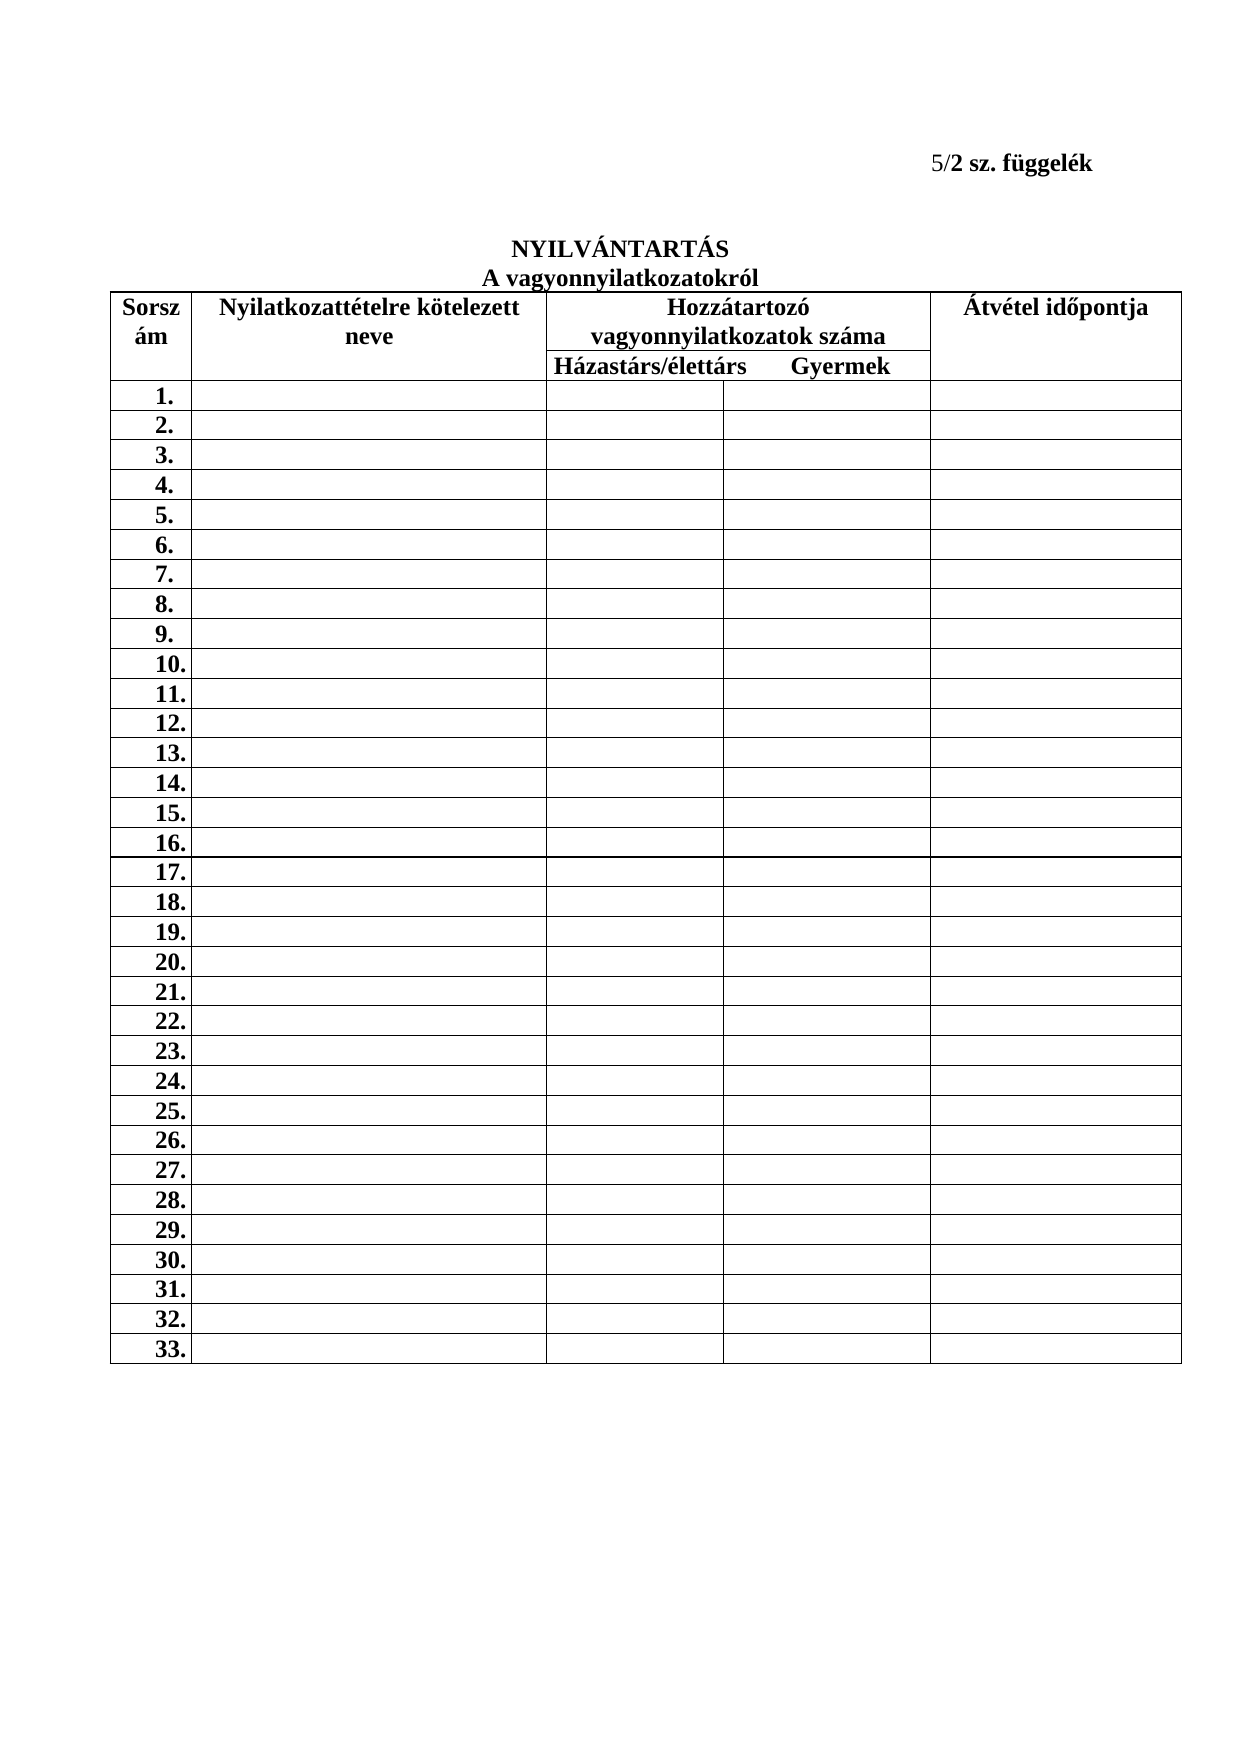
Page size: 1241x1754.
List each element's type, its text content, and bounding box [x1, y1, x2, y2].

table_cell [111, 1096, 191, 1124]
table_cell [547, 1245, 723, 1273]
table_cell [724, 649, 930, 678]
table_cell [724, 798, 930, 827]
table_cell [111, 798, 191, 827]
table_cell [931, 887, 1181, 916]
table_cell [192, 709, 546, 737]
table_cell [931, 1096, 1181, 1124]
table_cell [111, 1185, 191, 1214]
table_cell [931, 1334, 1181, 1363]
table_cell [547, 1006, 723, 1035]
table_cell [111, 917, 191, 946]
table_cell [111, 977, 191, 1005]
table_cell [931, 649, 1181, 678]
table_cell [931, 768, 1181, 797]
table_cell [192, 1096, 546, 1124]
table_cell [547, 947, 723, 976]
table_cell [724, 1036, 930, 1065]
table_cell [724, 887, 930, 916]
table_cell [111, 1245, 191, 1273]
table_cell [724, 470, 930, 499]
text 5/2 sz. függelék [148, 148, 1093, 176]
table_cell [724, 1304, 930, 1333]
table_cell [111, 828, 191, 856]
table_cell [547, 1215, 723, 1244]
table_cell [111, 440, 191, 469]
table_cell [547, 917, 723, 946]
table_cell [547, 619, 723, 648]
table_cell [724, 1155, 930, 1184]
table_cell [111, 530, 191, 558]
table_cell [192, 619, 546, 648]
table_cell [724, 947, 930, 976]
table_cell [111, 1126, 191, 1154]
table_cell [547, 1185, 723, 1214]
table_cell [111, 1275, 191, 1303]
table_cell [547, 1036, 723, 1065]
table_cell [192, 977, 546, 1005]
table_cell [931, 1245, 1181, 1273]
table_cell [192, 411, 546, 439]
table_cell [547, 828, 723, 856]
table_cell [192, 858, 546, 886]
table_cell [547, 411, 723, 439]
table_cell [111, 947, 191, 976]
table_cell [192, 500, 546, 529]
table_cell [931, 470, 1181, 499]
table_cell [724, 1006, 930, 1035]
table_cell [111, 1155, 191, 1184]
table_cell [192, 530, 546, 558]
table_cell [724, 917, 930, 946]
table_cell [724, 1275, 930, 1303]
table_cell [931, 1185, 1181, 1214]
table_cell [192, 1155, 546, 1184]
table_cell [931, 411, 1181, 439]
table_header Átvétel időpontja [931, 293, 1181, 380]
table_cell [111, 1304, 191, 1333]
table_cell [192, 1215, 546, 1244]
table_cell [111, 1006, 191, 1035]
table_cell [547, 768, 723, 797]
table_cell [192, 1185, 546, 1214]
table_cell [192, 1245, 546, 1273]
table_cell [192, 768, 546, 797]
table_cell [724, 381, 930, 409]
table_header Sorszám [111, 293, 191, 380]
table_cell [931, 798, 1181, 827]
table_cell [931, 1066, 1181, 1095]
table_cell [724, 709, 930, 737]
table_cell [724, 411, 930, 439]
table_cell [547, 1304, 723, 1333]
table_cell [931, 947, 1181, 976]
table_header Nyilatkozattételre kötelezett neve [192, 293, 546, 380]
table_cell [192, 1334, 546, 1363]
table_cell [931, 440, 1181, 469]
text NYILVÁNTARTÁS [148, 234, 1093, 263]
table_cell [724, 1126, 930, 1154]
table_cell [111, 411, 191, 439]
table_cell [547, 709, 723, 737]
table_cell [547, 887, 723, 916]
table_cell [192, 1066, 546, 1095]
table_cell [724, 560, 930, 588]
table_cell [931, 1275, 1181, 1303]
table_cell [724, 1096, 930, 1124]
table_cell [724, 1066, 930, 1095]
table_cell [547, 1334, 723, 1363]
table_cell [111, 887, 191, 916]
table_cell [724, 589, 930, 618]
table_cell [192, 589, 546, 618]
table_cell [724, 828, 930, 856]
table_cell [931, 738, 1181, 767]
table_cell [192, 1126, 546, 1154]
table_cell [724, 1215, 930, 1244]
table_cell [111, 1066, 191, 1095]
table_cell [111, 589, 191, 618]
table_cell [111, 381, 191, 409]
table_cell [192, 440, 546, 469]
table_cell [724, 440, 930, 469]
table_cell [724, 1334, 930, 1363]
table_cell [111, 1036, 191, 1065]
table_cell [111, 768, 191, 797]
table_cell [192, 470, 546, 499]
table_cell [111, 858, 191, 886]
table_cell [547, 589, 723, 618]
table_cell [192, 917, 546, 946]
table_cell [547, 1126, 723, 1154]
table_cell [192, 1006, 546, 1035]
table_cell [111, 709, 191, 737]
table_cell [931, 709, 1181, 737]
table_cell [192, 947, 546, 976]
table_cell [111, 619, 191, 648]
table_cell [111, 649, 191, 678]
table_cell Házastárs/élettárs Gyermek [547, 351, 930, 380]
table_cell [547, 977, 723, 1005]
table_cell [724, 977, 930, 1005]
table_cell [547, 858, 723, 886]
table_cell [931, 1036, 1181, 1065]
table_cell [547, 649, 723, 678]
table_cell [547, 738, 723, 767]
table_cell [724, 768, 930, 797]
table_cell [111, 1334, 191, 1363]
table_cell [547, 560, 723, 588]
table_cell [931, 917, 1181, 946]
table_cell [724, 679, 930, 707]
table_cell [724, 738, 930, 767]
table_cell [111, 738, 191, 767]
table_cell [547, 1275, 723, 1303]
table_cell [724, 1185, 930, 1214]
table_cell [931, 619, 1181, 648]
table_cell [192, 1304, 546, 1333]
table_cell [547, 440, 723, 469]
table_cell [931, 1215, 1181, 1244]
table_cell [931, 977, 1181, 1005]
table_cell [724, 858, 930, 886]
table_cell [547, 1155, 723, 1184]
table_cell [931, 1304, 1181, 1333]
table_cell [547, 1066, 723, 1095]
table_cell [724, 530, 930, 558]
table_cell [192, 679, 546, 707]
text A vagyonnyilatkozatokról [148, 263, 1093, 291]
table_cell [192, 887, 546, 916]
table_cell [111, 560, 191, 588]
table_header Hozzátartozó vagyonnyilatkozatok száma [547, 293, 930, 350]
table_cell [931, 858, 1181, 886]
table_cell [931, 1126, 1181, 1154]
table_cell [111, 500, 191, 529]
table_cell [192, 798, 546, 827]
table_cell [547, 500, 723, 529]
table_cell [111, 470, 191, 499]
table_cell [547, 798, 723, 827]
table_cell [931, 560, 1181, 588]
table_cell [192, 828, 546, 856]
table_cell [931, 500, 1181, 529]
table_cell [931, 589, 1181, 618]
table_cell [547, 679, 723, 707]
table_cell [192, 738, 546, 767]
table_cell [931, 679, 1181, 707]
table_cell [547, 530, 723, 558]
table_cell [111, 1215, 191, 1244]
table_cell [111, 679, 191, 707]
table_cell [192, 649, 546, 678]
table_cell [931, 1006, 1181, 1035]
table_cell [192, 560, 546, 588]
table_cell [931, 530, 1181, 558]
table_cell [724, 500, 930, 529]
table_cell [192, 1036, 546, 1065]
table_cell [547, 470, 723, 499]
table_cell [192, 381, 546, 409]
table_cell [931, 1155, 1181, 1184]
table_cell [931, 828, 1181, 856]
table_cell [547, 1096, 723, 1124]
table_cell [547, 381, 723, 409]
table_cell [724, 1245, 930, 1273]
table_cell [931, 381, 1181, 409]
table_cell [192, 1275, 546, 1303]
table_cell [724, 619, 930, 648]
